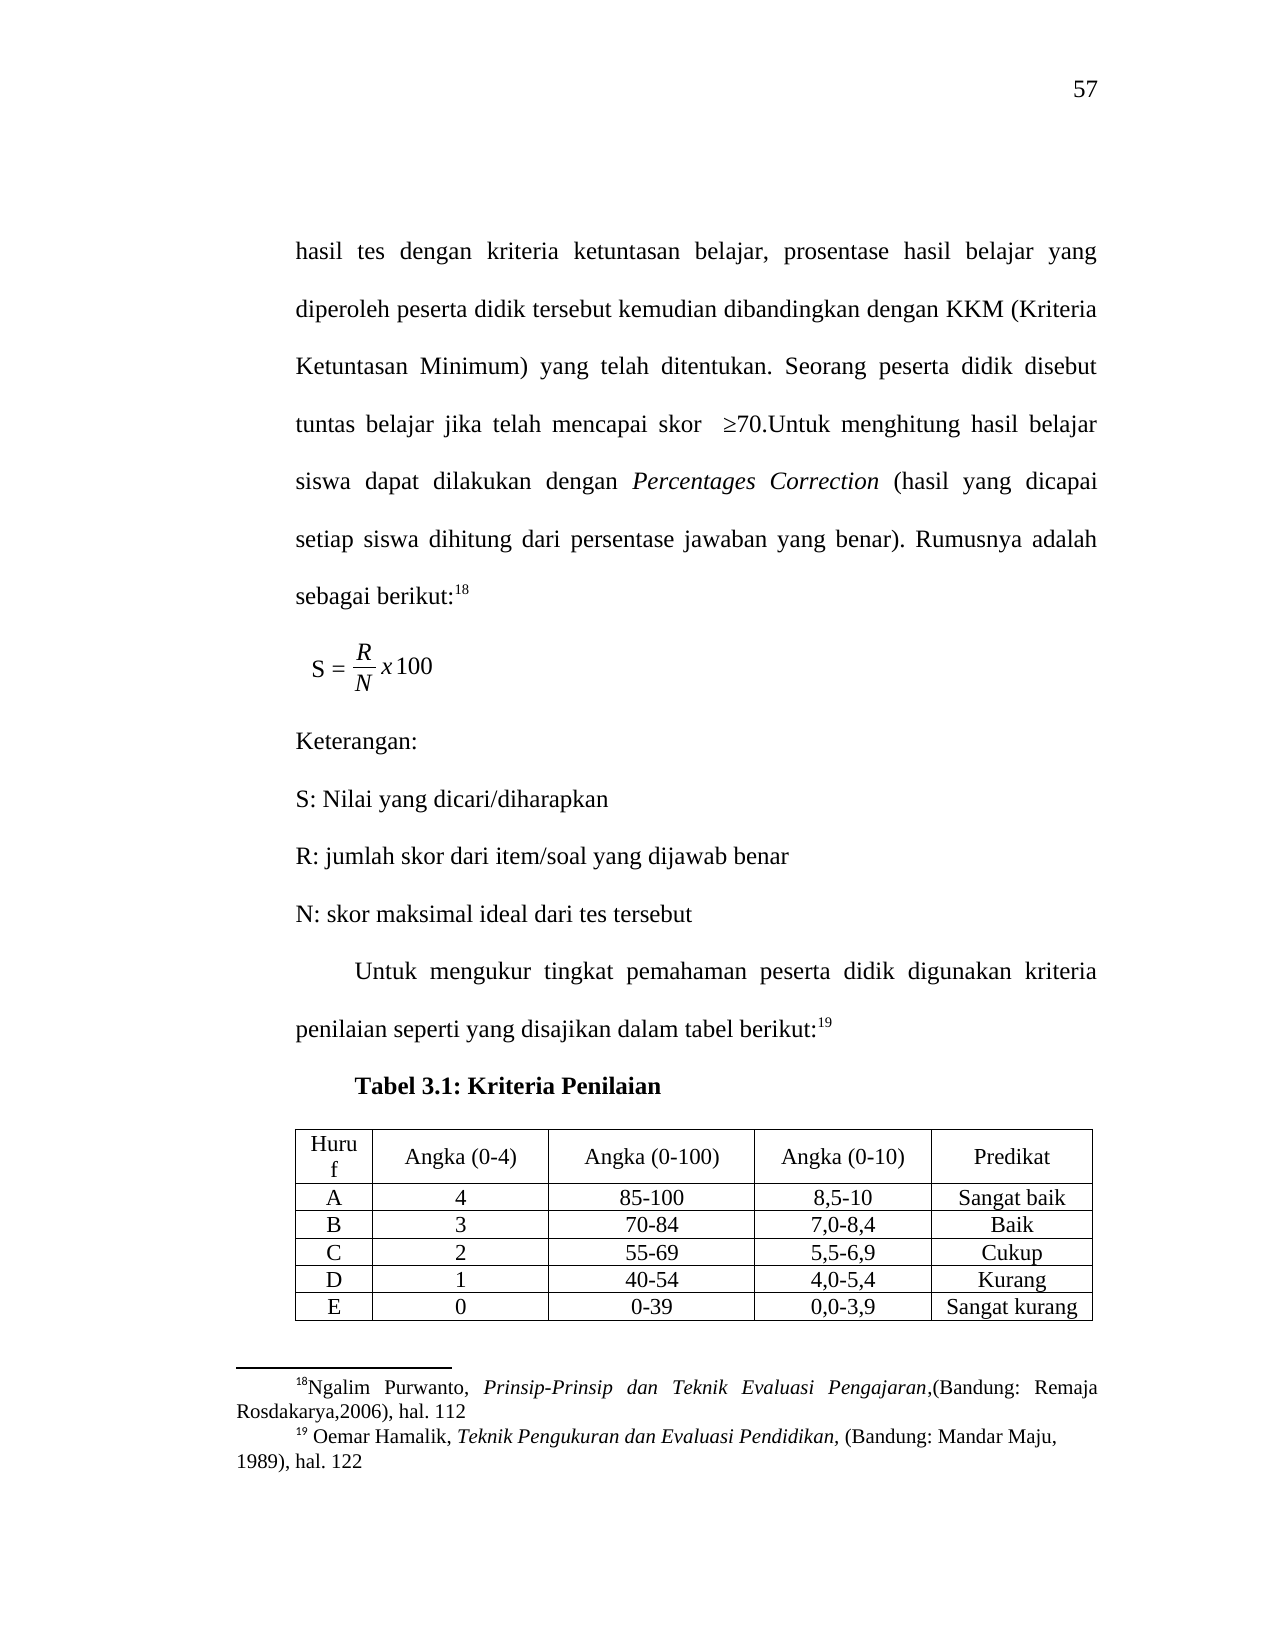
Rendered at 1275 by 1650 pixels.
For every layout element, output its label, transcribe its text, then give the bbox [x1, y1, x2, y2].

table_cell C [296, 1239, 372, 1265]
table_cell 8,5-10 [755, 1184, 931, 1210]
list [295, 236, 1098, 610]
table_cell 7,0-8,4 [755, 1211, 931, 1237]
table_cell 0-39 [549, 1293, 754, 1320]
table_header Angka (0-10) [755, 1130, 931, 1183]
table_cell 0,0-3,9 [755, 1293, 931, 1320]
list S = [295, 639, 1098, 698]
table_cell 1 [373, 1266, 548, 1292]
table_cell Baik [932, 1211, 1092, 1237]
table_cell 3 [373, 1211, 548, 1237]
table_header Angka (0-4) [373, 1130, 548, 1183]
table_cell Kurang [932, 1266, 1092, 1292]
table_cell 70-84 [549, 1211, 754, 1237]
table_cell A [296, 1184, 372, 1210]
table_cell 5,5-6,9 [755, 1239, 931, 1265]
table_cell B [296, 1211, 372, 1237]
table_cell 4,0-5,4 [755, 1266, 931, 1292]
table_header Predikat [932, 1130, 1092, 1183]
table_cell 2 [373, 1239, 548, 1265]
table_cell 85-100 [549, 1184, 754, 1210]
table_cell Sangat kurang [932, 1293, 1092, 1320]
table_cell 0 [373, 1293, 548, 1320]
list Untuk mengukur tingkat pemahaman peserta didik digunakan kriteria penilaian seperti yang disajikan dalam tabel berikut: [295, 956, 1098, 1043]
list Tabel 3.1: Kriteria Penilaian [295, 1071, 1098, 1100]
table_cell 40-54 [549, 1266, 754, 1292]
table_cell Sangat baik [932, 1184, 1092, 1210]
list S: Nilai yang dicari/diharapkan [236, 784, 1098, 813]
table_cell 55-69 [549, 1239, 754, 1265]
table_cell 4 [373, 1184, 548, 1210]
list Keterangan: [236, 726, 1098, 755]
list R: jumlah skor dari item/soal yang dijawab benar [236, 841, 1098, 870]
table_header Angka (0-100) [549, 1130, 754, 1183]
table_cell Cukup [932, 1239, 1092, 1265]
table_header Huruf [296, 1130, 372, 1183]
table_cell D [296, 1266, 372, 1292]
table_cell E [296, 1293, 372, 1320]
list N: skor maksimal ideal dari tes tersebut [236, 899, 1098, 928]
